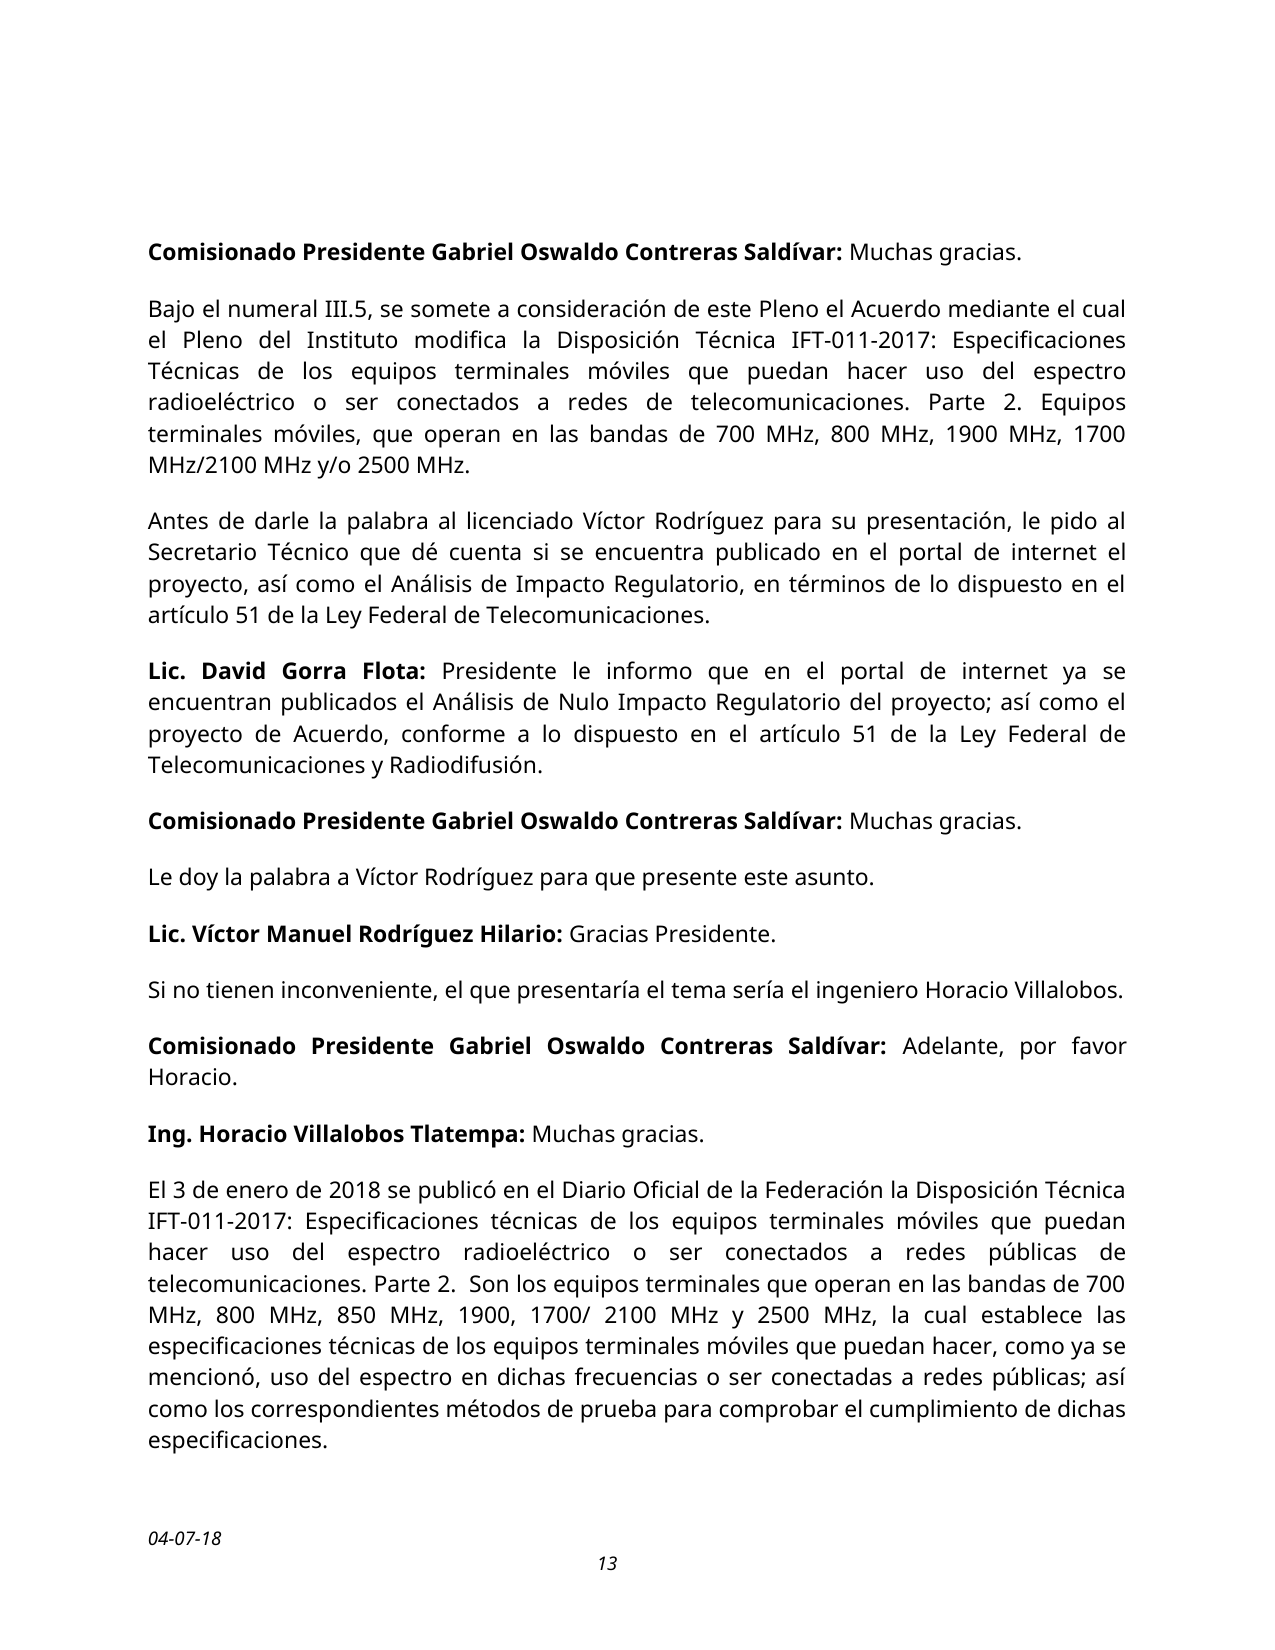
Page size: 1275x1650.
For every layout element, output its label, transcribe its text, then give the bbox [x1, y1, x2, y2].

text Comisionado Presidente Gabriel Oswaldo Contreras Saldívar: Muchas gracias. [148, 236, 1127, 267]
text Lic. David Gorra Flota: Presidente le informo que en el portal de internet ya se encuentran publicados el Análisis de Nulo Impacto Regulatorio del proyecto; así como el proyecto de Acuerdo, conforme a lo dispuesto en el artículo 51 de la Ley Federal de Telecomunicaciones y Radiodifusión. [148, 655, 1127, 780]
text El 3 de enero de 2018 se publicó en el Diario Oficial de la Federación la Disposición Técnica IFT-011-2017: Especificaciones técnicas de los equipos terminales móviles que puedan hacer uso del espectro radioeléctrico o ser conectados a redes públicas de telecomunicaciones. Parte 2. Son los equipos terminales que operan en las bandas de 700 MHz, 800 MHz, 850 MHz, 1900, 1700/ 2100 MHz y 2500 MHz, la cual establece las especificaciones técnicas de los equipos terminales móviles que puedan hacer, como ya se mencionó, uso del espectro en dichas frecuencias o ser conectadas a redes públicas; así como los correspondientes métodos de prueba para comprobar el cumplimiento de dichas especificaciones. [148, 1174, 1127, 1455]
text Si no tienen inconveniente, el que presentaría el tema sería el ingeniero Horacio Villalobos. [148, 974, 1127, 1005]
text Comisionado Presidente Gabriel Oswaldo Contreras Saldívar: Muchas gracias. [148, 805, 1127, 836]
text Ing. Horacio Villalobos Tlatempa: Muchas gracias. [148, 1117, 1127, 1149]
text Lic. Víctor Manuel Rodríguez Hilario: Gracias Presidente. [148, 917, 1127, 949]
text Comisionado Presidente Gabriel Oswaldo Contreras Saldívar: Adelante, por favor Horacio. [148, 1030, 1127, 1092]
text Antes de darle la palabra al licenciado Víctor Rodríguez para su presentación, le pido al Secretario Técnico que dé cuenta si se encuentra publicado en el portal de internet el proyecto, así como el Análisis de Impacto Regulatorio, en términos de lo dispuesto en el artículo 51 de la Ley Federal de Telecomunicaciones. [148, 505, 1127, 630]
text Bajo el numeral III.5, se somete a consideración de este Pleno el Acuerdo mediante el cual el Pleno del Instituto modifica la Disposición Técnica IFT-011-2017: Especificaciones Técnicas de los equipos terminales móviles que puedan hacer uso del espectro radioeléctrico o ser conectados a redes de telecomunicaciones. Parte 2. Equipos terminales móviles, que operan en las bandas de 700 MHz, 800 MHz, 1900 MHz, 1700 MHz/2100 MHz y/o 2500 MHz. [148, 292, 1127, 480]
text Le doy la palabra a Víctor Rodríguez para que presente este asunto. [148, 861, 1127, 892]
